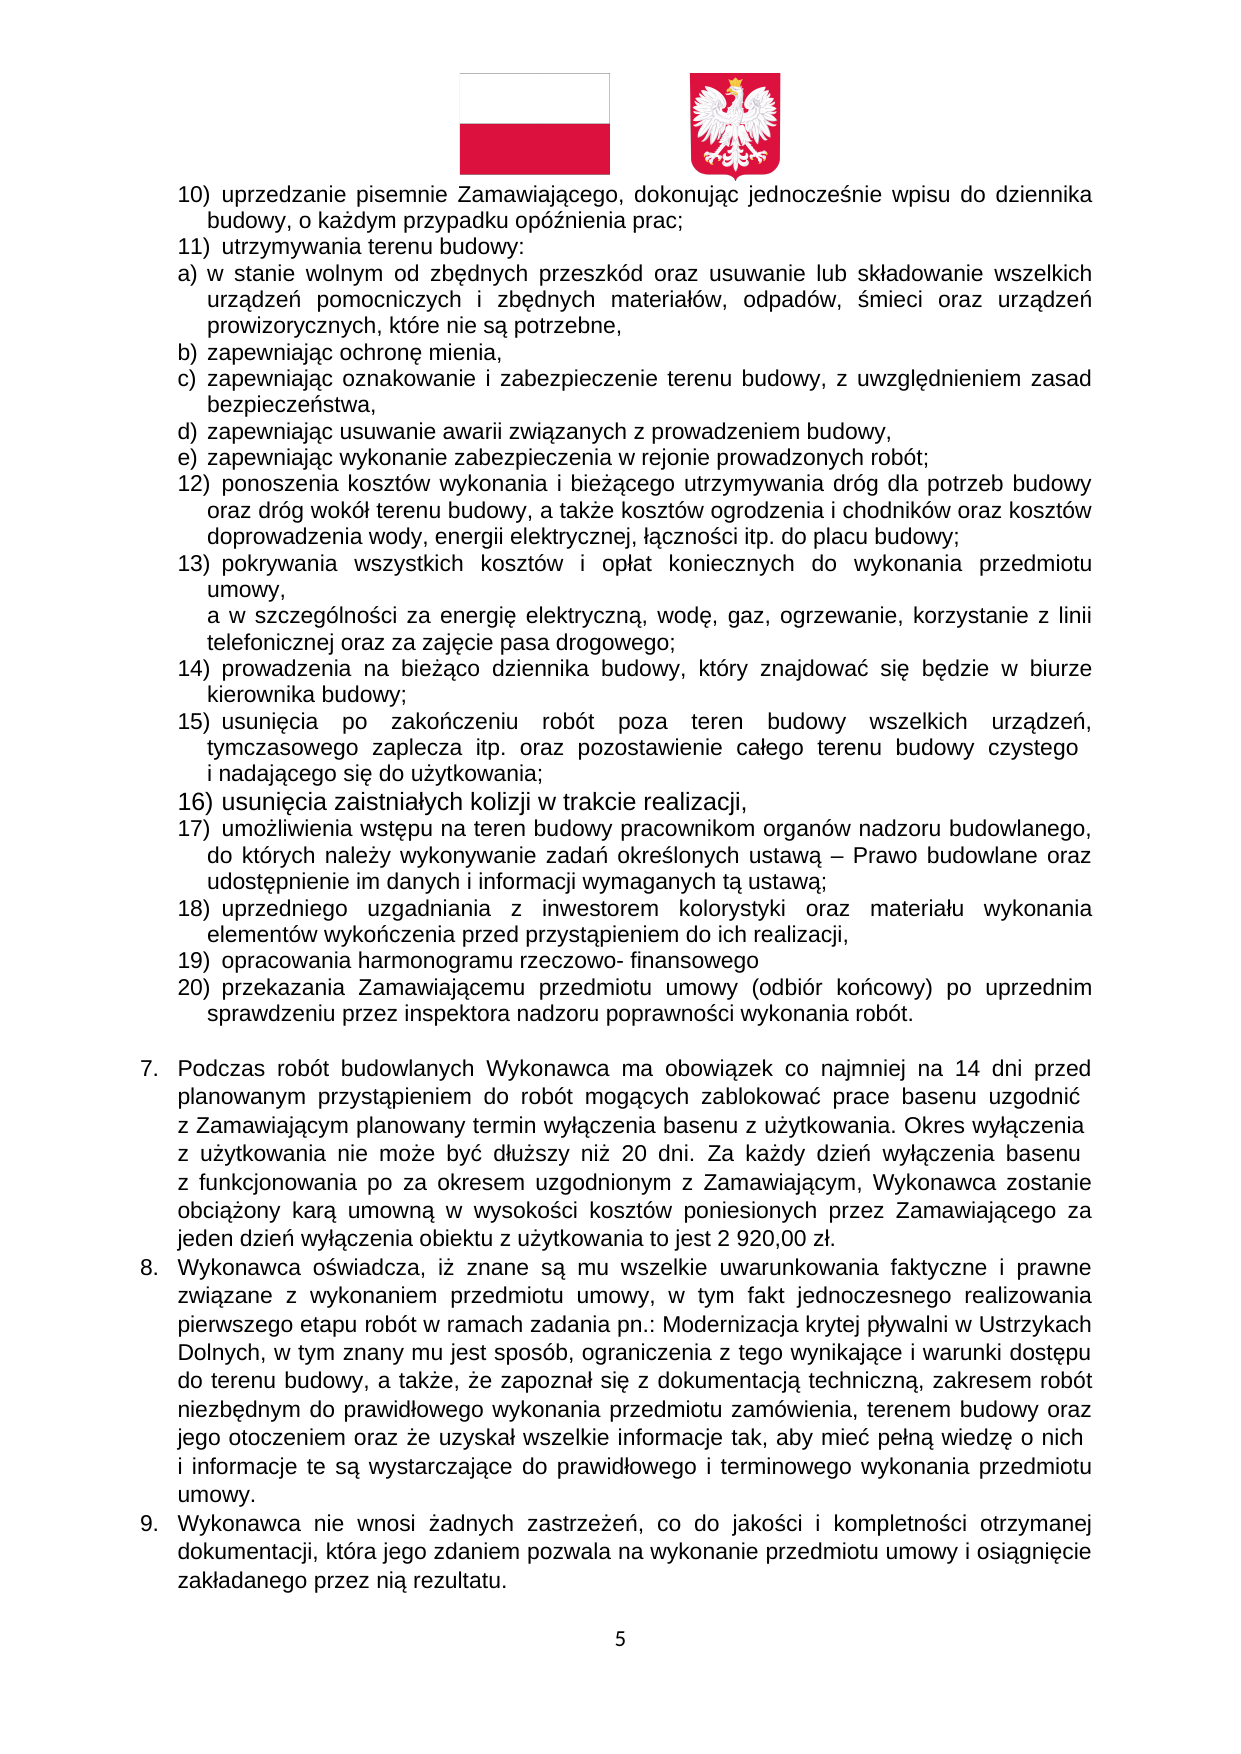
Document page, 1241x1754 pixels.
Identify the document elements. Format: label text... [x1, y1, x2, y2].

list przekazania Zamawiającemu przedmiotu umowy (odbiór końcowy) po uprzednim sprawdzeniu przez inspektora nadzoru poprawności wykonania robót. [177, 973, 1093, 1026]
list zapewniając ochronę mienia, [177, 339, 1093, 365]
list uprzedniego uzgadniania z inwestorem kolorystyki oraz materiału wykonania elementów wykończenia przed przystąpieniem do ich realizacji, [177, 894, 1093, 947]
list Podczas robót budowlanych Wykonawca ma obowiązek co najmniej na 14 dni przed planowanym przystąpieniem do robót mogących zablokować prace basenu uzgodnić z Zamawiającym planowany termin wyłączenia basenu z użytkowania. Okres wyłączenia z użytkowania nie może być dłuższy niż 20 dni. Za każdy dzień wyłączenia basenu z funkcjonowania po za okresem uzgodnionym z Zamawiającym, Wykonawca zostanie obciążony karą umowną w wysokości kosztów poniesionych przez Zamawiającego za jeden dzień wyłączenia obiektu z użytkowania to jest 2 920,00 zł. [140, 1055, 1093, 1252]
list Wykonawca nie wnosi żadnych zastrzeżeń, co do jakości i kompletności otrzymanej dokumentacji, która jego zdaniem pozwala na wykonanie przedmiotu umowy i osiągnięcie zakładanego przez nią rezultatu. [140, 1510, 1093, 1593]
list opracowania harmonogramu rzeczowo- finansowego [177, 947, 1093, 973]
list utrzymywania terenu budowy: [177, 233, 1093, 259]
list usunięcia po zakończeniu robót poza teren budowy wszelkich urządzeń, tymczasowego zaplecza itp. oraz pozostawienie całego terenu budowy czystego i nadającego się do użytkowania; [177, 708, 1093, 787]
list prowadzenia na bieżąco dziennika budowy, który znajdować się będzie w biurze kierownika budowy; [177, 655, 1093, 708]
list ponoszenia kosztów wykonania i bieżącego utrzymywania dróg dla potrzeb budowy oraz dróg wokół terenu budowy, a także kosztów ogrodzenia i chodników oraz kosztów doprowadzenia wody, energii elektrycznej, łączności itp. do placu budowy; [177, 470, 1093, 549]
list uprzedzanie pisemnie Zamawiającego, dokonując jednocześnie wpisu do dziennika budowy, o każdym przypadku opóźnienia prac; [177, 181, 1093, 233]
list w stanie wolnym od zbędnych przeszkód oraz usuwanie lub składowanie wszelkich urządzeń pomocniczych i zbędnych materiałów, odpadów, śmieci oraz urządzeń prowizorycznych, które nie są potrzebne, [177, 259, 1093, 339]
list usunięcia zaistniałych kolizji w trakcie realizacji, [177, 787, 1093, 815]
picture [459, 73, 781, 181]
list umożliwienia wstępu na teren budowy pracownikom organów nadzoru budowlanego, do których należy wykonywanie zadań określonych ustawą – Prawo budowlane oraz udostępnienie im danych i informacji wymaganych tą ustawą; [177, 815, 1093, 894]
list zapewniając wykonanie zabezpieczenia w rejonie prowadzonych robót; [177, 444, 1093, 470]
list pokrywania wszystkich kosztów i opłat koniecznych do wykonania przedmiotu umowy, a w szczególności za energię elektryczną, wodę, gaz, ogrzewanie, korzystanie z linii telefonicznej oraz za zajęcie pasa drogowego; [177, 549, 1093, 655]
list zapewniając usuwanie awarii związanych z prowadzeniem budowy, [177, 418, 1093, 444]
list Wykonawca oświadcza, iż znane są mu wszelkie uwarunkowania faktyczne i prawne związane z wykonaniem przedmiotu umowy, w tym fakt jednoczesnego realizowania pierwszego etapu robót w ramach zadania pn.: Modernizacja krytej pływalni w Ustrzykach Dolnych, w tym znany mu jest sposób, ograniczenia z tego wynikające i warunki dostępu do terenu budowy, a także, że zapoznał się z dokumentacją techniczną, zakresem robót niezbędnym do prawidłowego wykonania przedmiotu zamówienia, terenem budowy oraz jego otoczeniem oraz że uzyskał wszelkie informacje tak, aby mieć pełną wiedzę o nich i informacje te są wystarczające do prawidłowego i terminowego wykonania przedmiotu umowy. [140, 1254, 1093, 1508]
list zapewniając oznakowanie i zabezpieczenie terenu budowy, z uwzględnieniem zasad bezpieczeństwa, [177, 365, 1093, 418]
